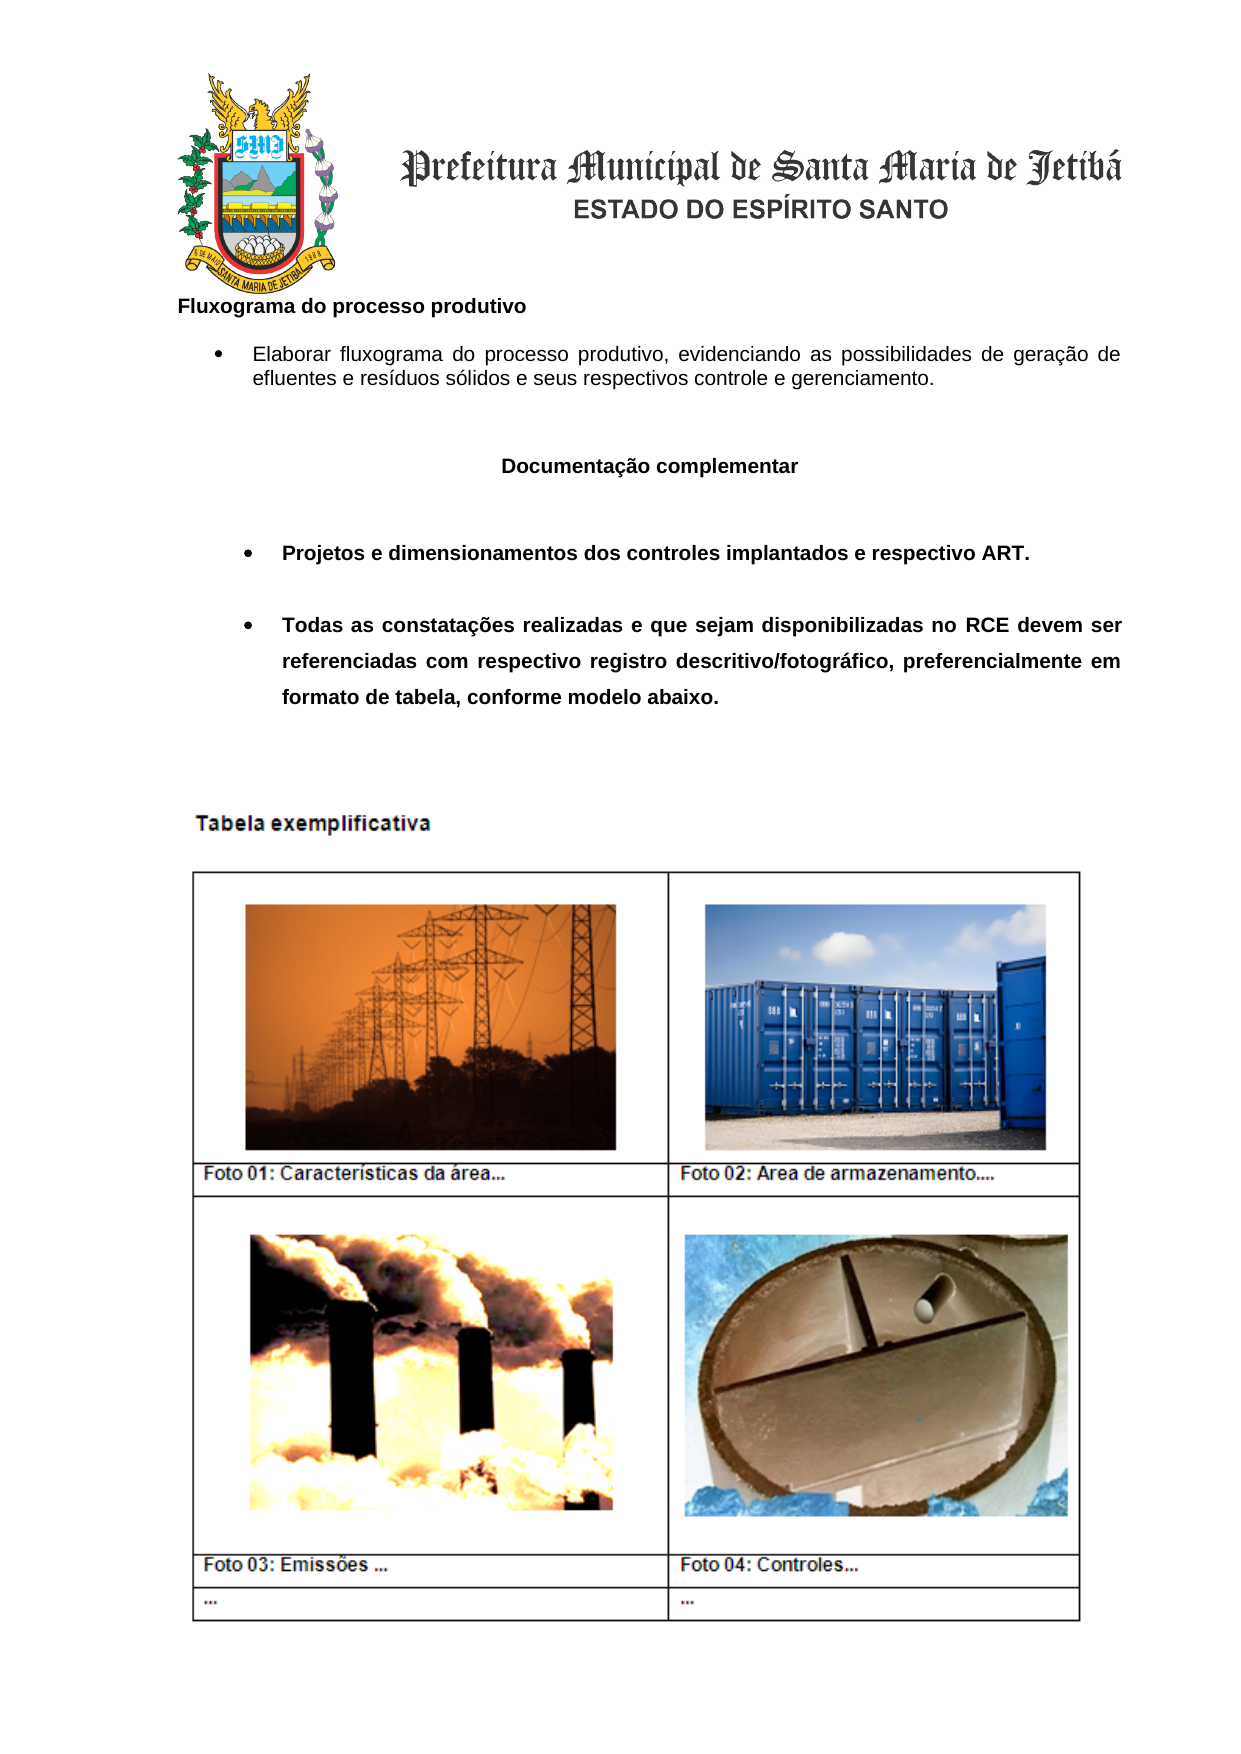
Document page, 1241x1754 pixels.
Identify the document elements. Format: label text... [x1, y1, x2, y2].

list Elaborar fluxograma do processo produtivo, evidenciando as possibilidades de geração de efluentes e resíduos sólidos e seus respectivos controle e gerenciamento. [215, 342, 1122, 390]
text Documentação complementar [177, 453, 1122, 477]
picture [177, 73, 1122, 294]
picture [177, 792, 1090, 1631]
list Todas as constatações realizadas e que sejam disponibilizadas no RCE devem ser referenciadas com respectivo registro descritivo/fotográfico, preferencialmente em formato de tabela, conforme modelo abaixo. [244, 613, 1122, 709]
list Projetos e dimensionamentos dos controles implantados e respectivo ART. [244, 541, 1122, 565]
text Fluxograma do processo produtivo [177, 294, 1122, 318]
